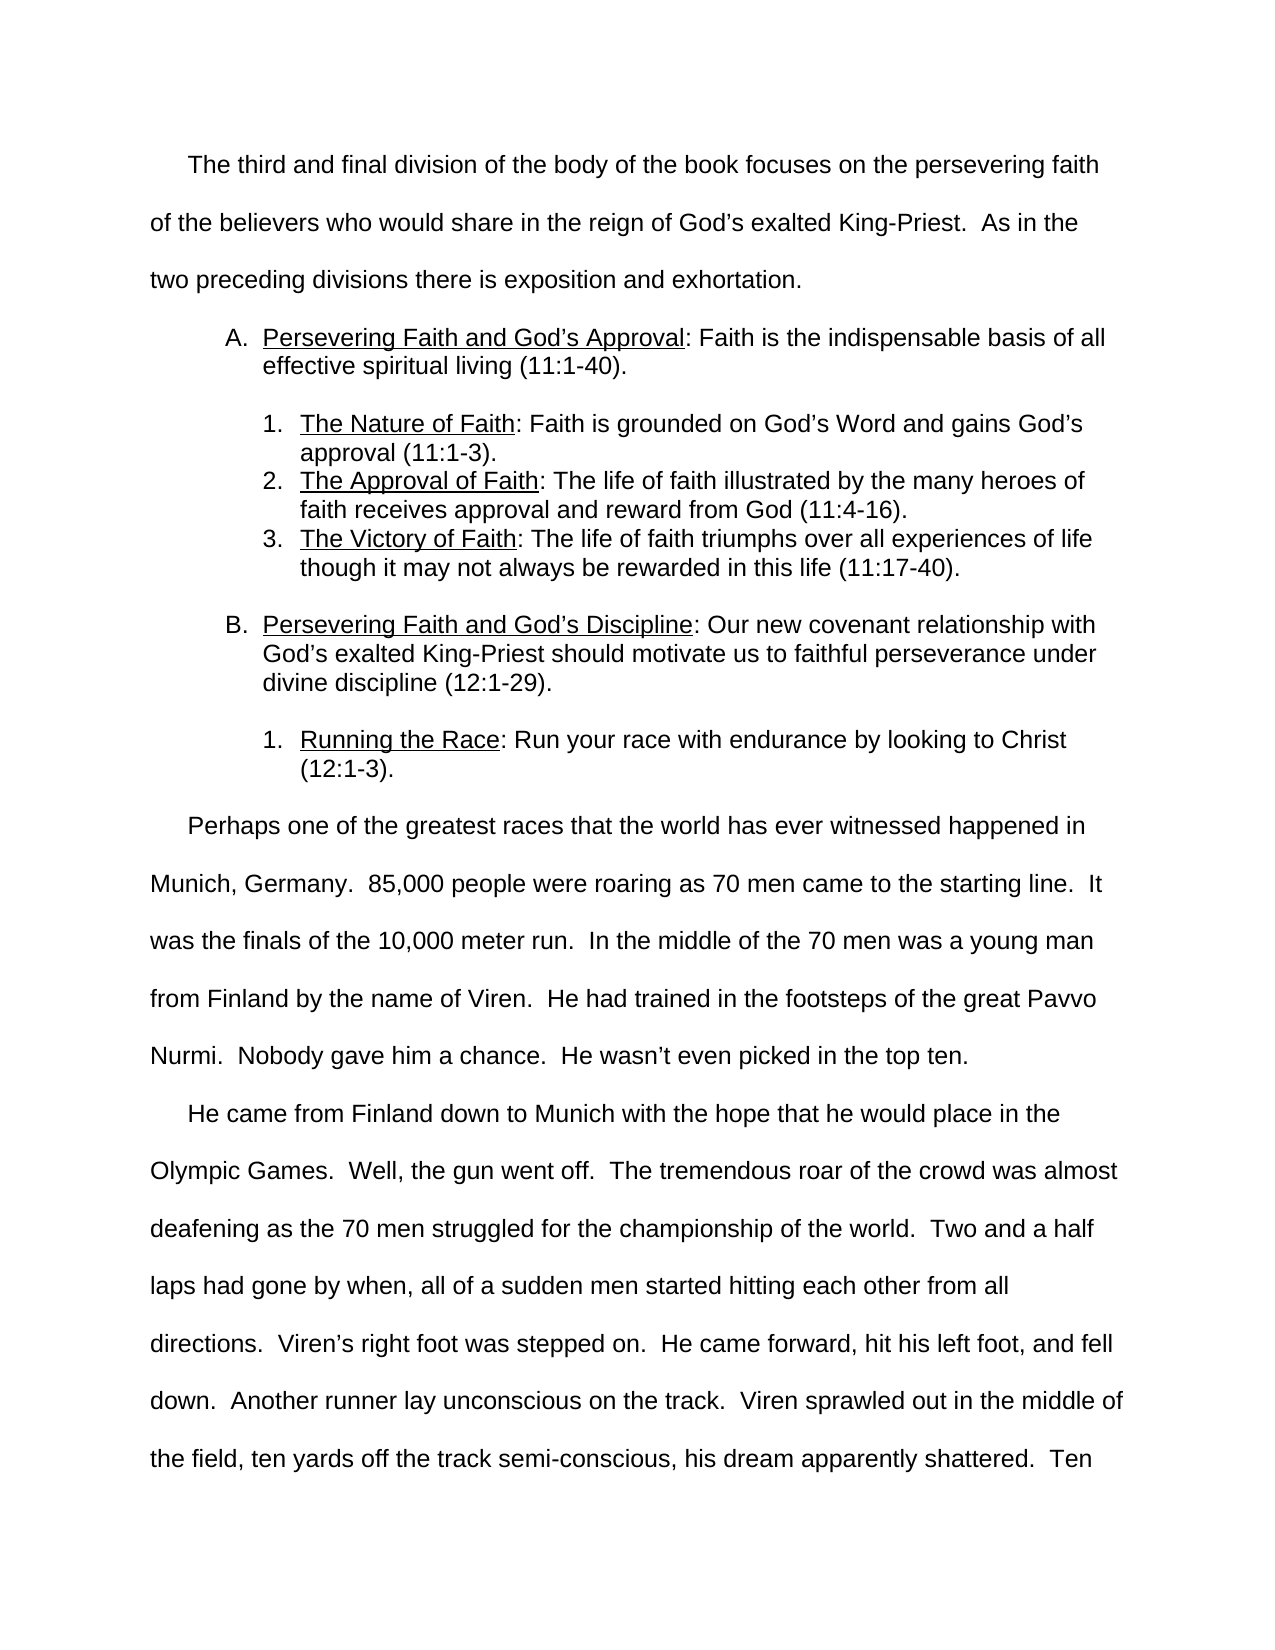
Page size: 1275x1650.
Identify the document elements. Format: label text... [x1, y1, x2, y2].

list The Approval of Faith: The life of faith illustrated by the many heroes of faith receives approval and reward from God (11:4-16). [262, 466, 1125, 524]
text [150, 1099, 1125, 1472]
list Persevering Faith and God’s Approval: Faith is the indispensable basis of all effective spiritual living (11:1-40). [225, 322, 1125, 380]
list The Victory of Faith: The life of faith triumphs over all experiences of life though it may not always be rewarded in this life (11:17-40). [262, 524, 1125, 581]
list Running the Race: Run your race with endurance by looking to Christ (12:1-3). [262, 725, 1125, 782]
text The third and final division of the body of the book focuses on the persevering faith of the believers who would share in the reign of God’s exalted King-Priest. As in the two preceding divisions there is exposition and exhortation. [150, 150, 1125, 294]
list Persevering Faith and God’s Discipline: Our new covenant relationship with God’s exalted King-Priest should motivate us to faithful perseverance under divine discipline (12:1-29). [225, 610, 1125, 696]
list The Nature of Faith: Faith is grounded on God’s Word and gains God’s approval (11:1-3). [262, 409, 1125, 466]
text Perhaps one of the greatest races that the world has ever witnessed happened in Munich, Germany. 85,000 people were roaring as 70 men came to the starting line. It was the finals of the 10,000 meter run. In the middle of the 70 men was a young man from Finland by the name of Viren. He had trained in the footsteps of the great Pavvo Nurmi. Nobody gave him a chance. He wasn’t even picked in the top ten. [150, 811, 1125, 1070]
